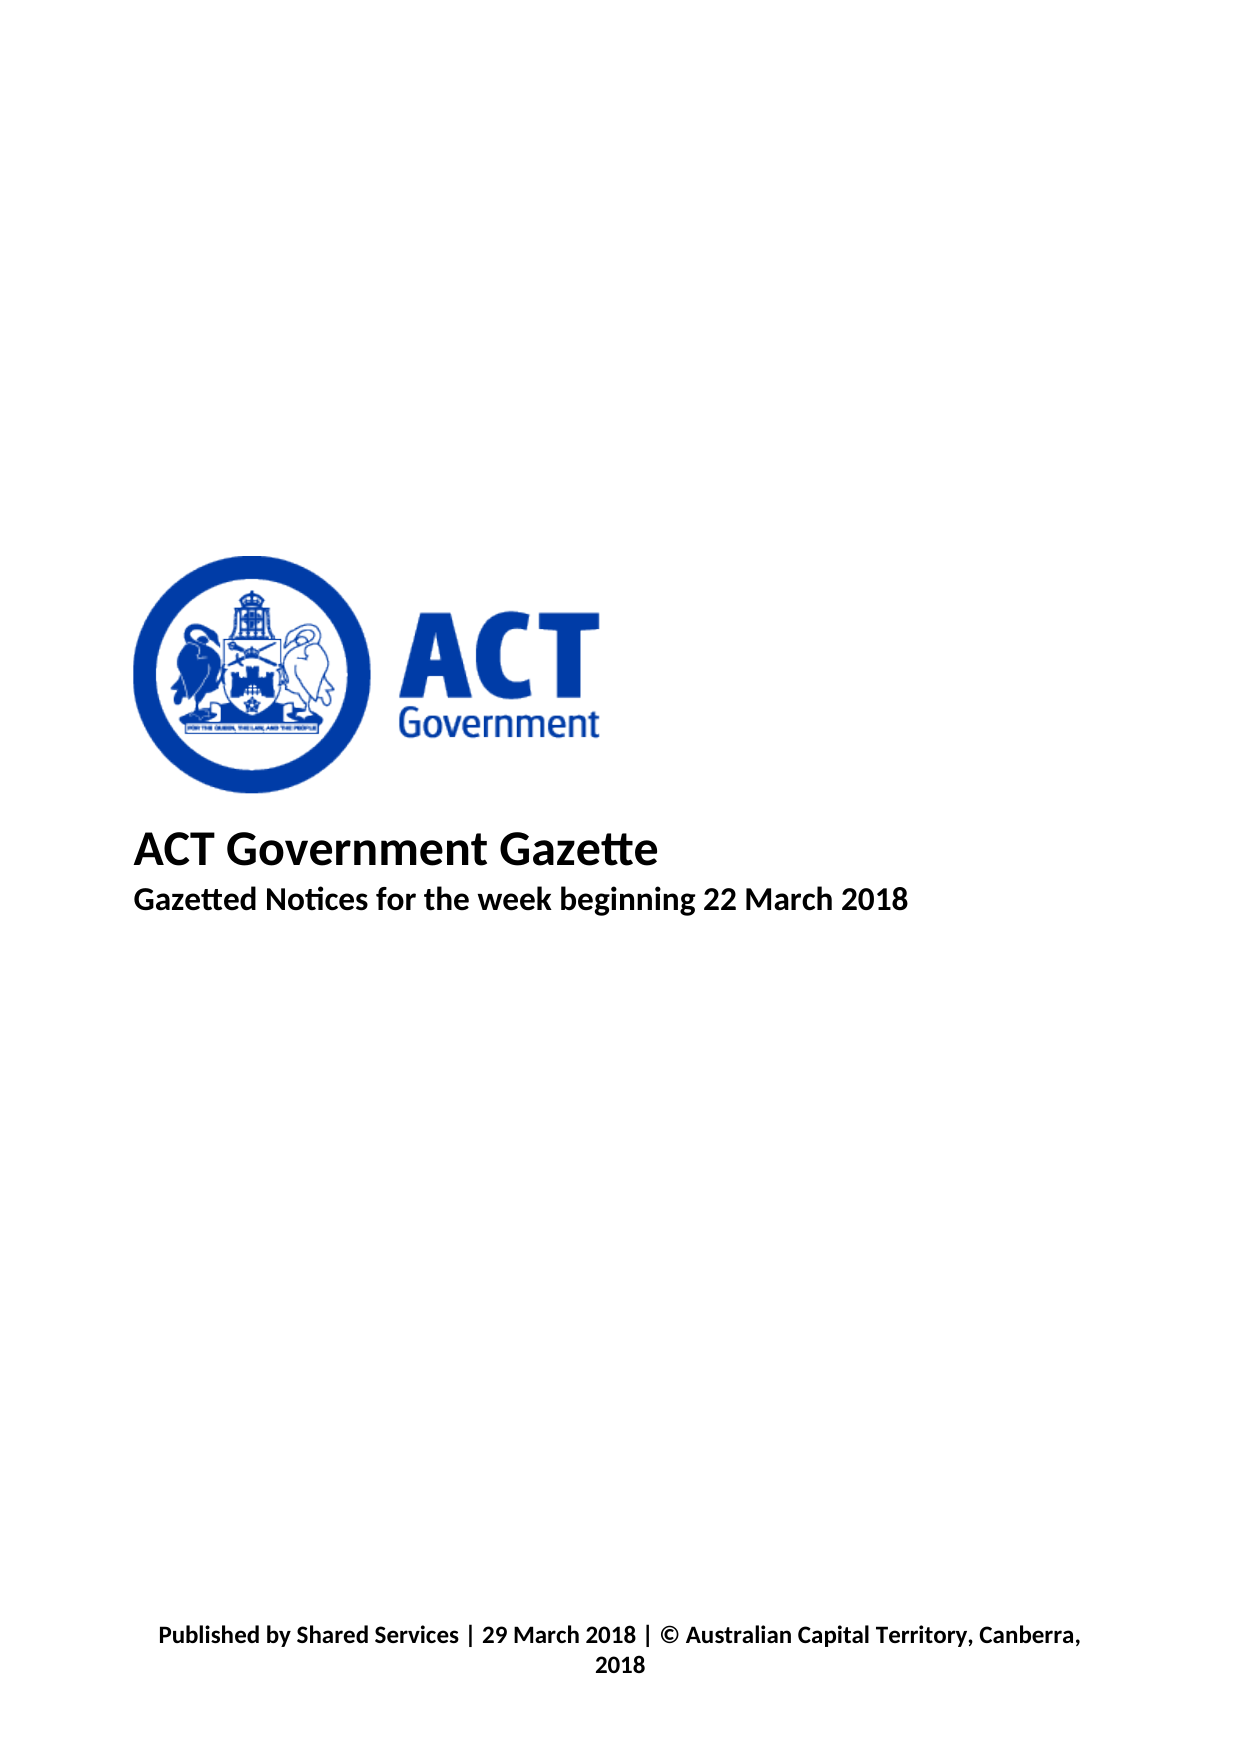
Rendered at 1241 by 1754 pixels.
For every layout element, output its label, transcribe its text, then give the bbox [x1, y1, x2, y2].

subtitle Gazetted Notices for the week beginning 22 March 2018 [133, 878, 1107, 919]
picture [133, 556, 603, 797]
subtitle ACT Government Gazette [133, 817, 1107, 878]
